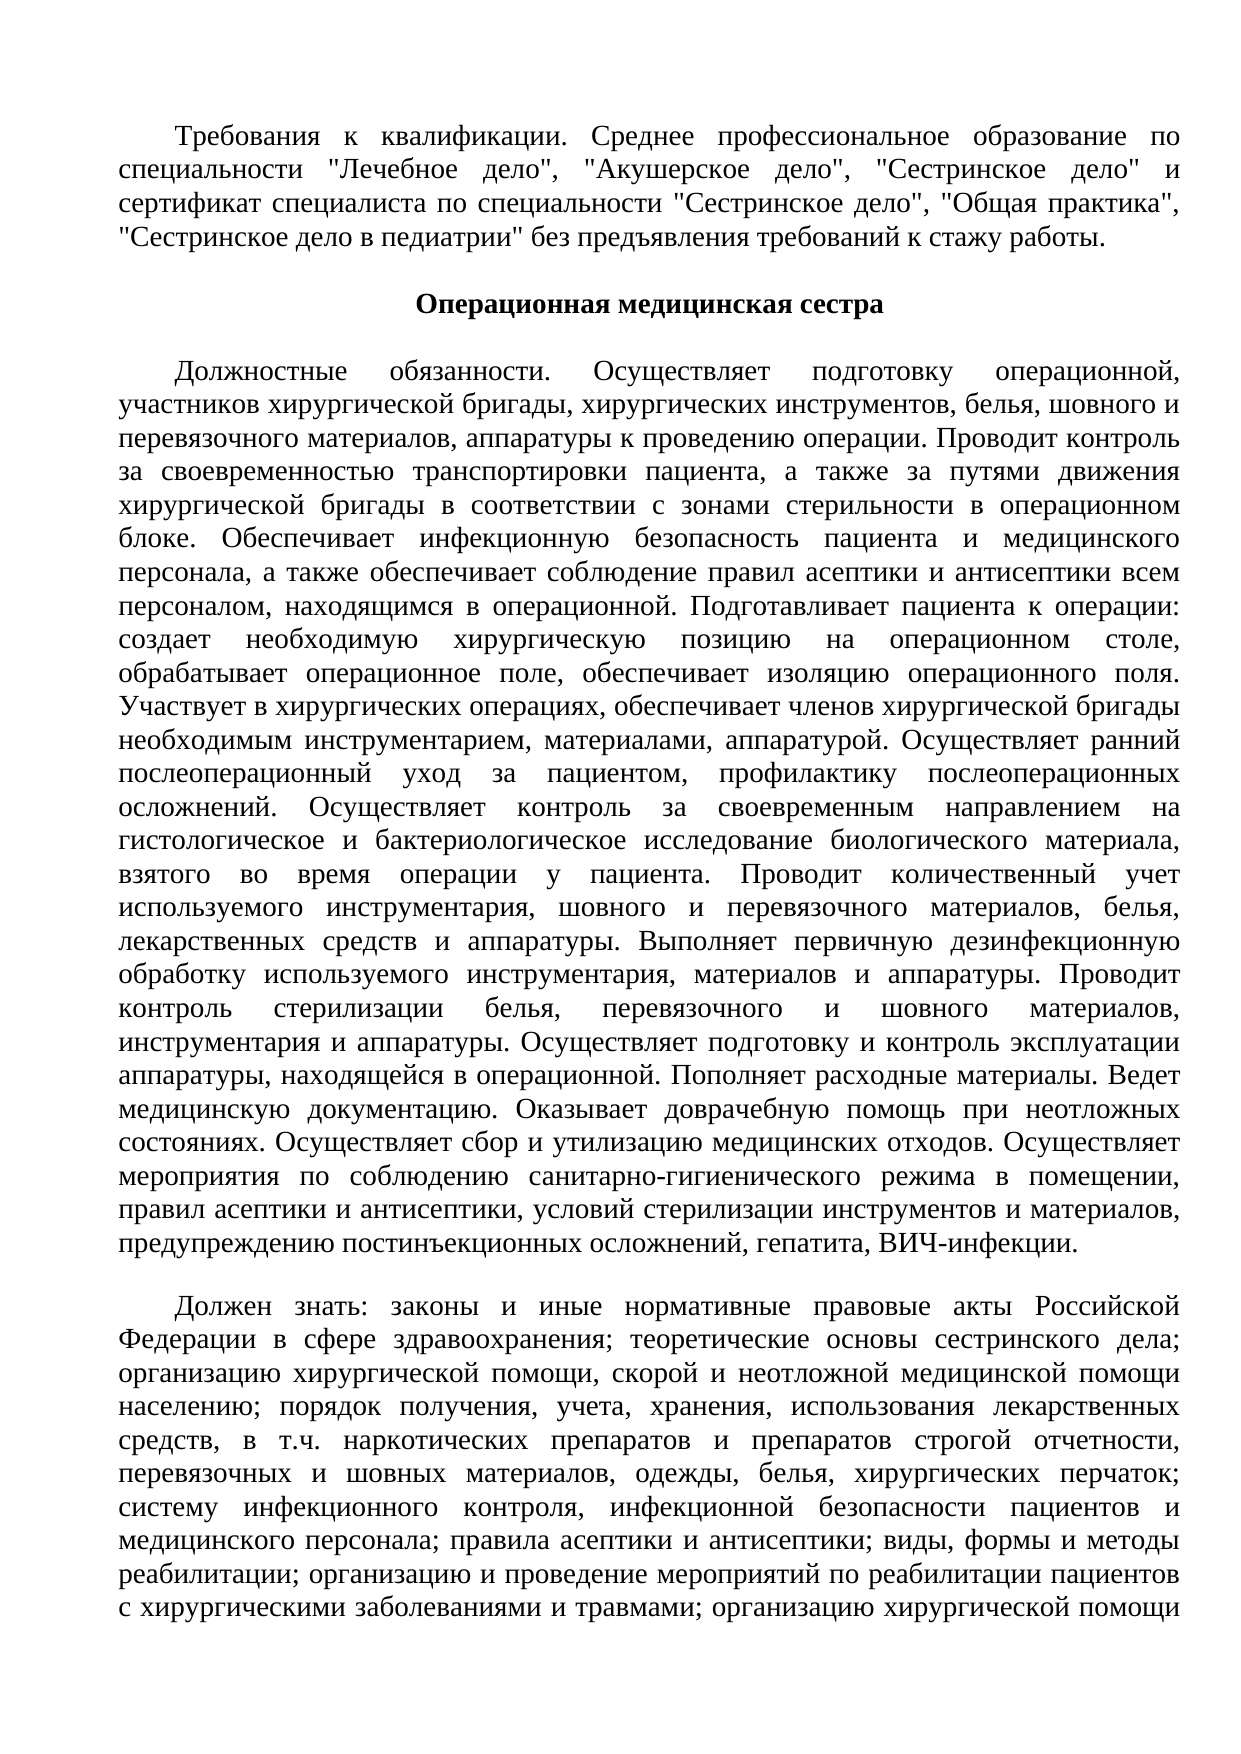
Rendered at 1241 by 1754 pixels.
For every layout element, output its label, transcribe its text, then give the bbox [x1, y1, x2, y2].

text Требования к квалификации. Среднее профессиональное образование по специальности "Лечебное дело", "Акушерское дело", "Сестринское дело" и сертификат специалиста по специальности "Сестринское дело", "Общая практика", "Сестринское дело в педиатрии" без предъявления требований к стажу работы. [118, 118, 1181, 252]
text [118, 1288, 1181, 1623]
title Операционная медицинская сестра [118, 286, 1181, 319]
text Должностные обязанности. Осуществляет подготовку операционной, участников хирургической бригады, хирургических инструментов, белья, шовного и перевязочного материалов, аппаратуры к проведению операции. Проводит контроль за своевременностью транспортировки пациента, а также за путями движения хирургической бригады в соответствии с зонами стерильности в операционном блоке. Обеспечивает инфекционную безопасность пациента и медицинского персонала, а также обеспечивает соблюдение правил асептики и антисептики всем персоналом, находящимся в операционной. Подготавливает пациента к операции: создает необходимую хирургическую позицию на операционном столе, обрабатывает операционное поле, обеспечивает изоляцию операционного поля. Участвует в хирургических операциях, обеспечивает членов хирургической бригады необходимым инструментарием, материалами, аппаратурой. Осуществляет ранний послеоперационный уход за пациентом, профилактику послеоперационных осложнений. Осуществляет контроль за своевременным направлением на гистологическое и бактериологическое исследование биологического материала, взятого во время операции у пациента. Проводит количественный учет используемого инструментария, шовного и перевязочного материалов, белья, лекарственных средств и аппаратуры. Выполняет первичную дезинфекционную обработку используемого инструментария, материалов и аппаратуры. Проводит контроль стерилизации белья, перевязочного и шовного материалов, инструментария и аппаратуры. Осуществляет подготовку и контроль эксплуатации аппаратуры, находящейся в операционной. Пополняет расходные материалы. Ведет медицинскую документацию. Оказывает доврачебную помощь при неотложных состояниях. Осуществляет сбор и утилизацию медицинских отходов. Осуществляет мероприятия по соблюдению санитарно-гигиенического режима в помещении, правил асептики и антисептики, условий стерилизации инструментов и материалов, предупреждению постинъекционных осложнений, гепатита, ВИЧ-инфекции. [118, 353, 1181, 1258]
